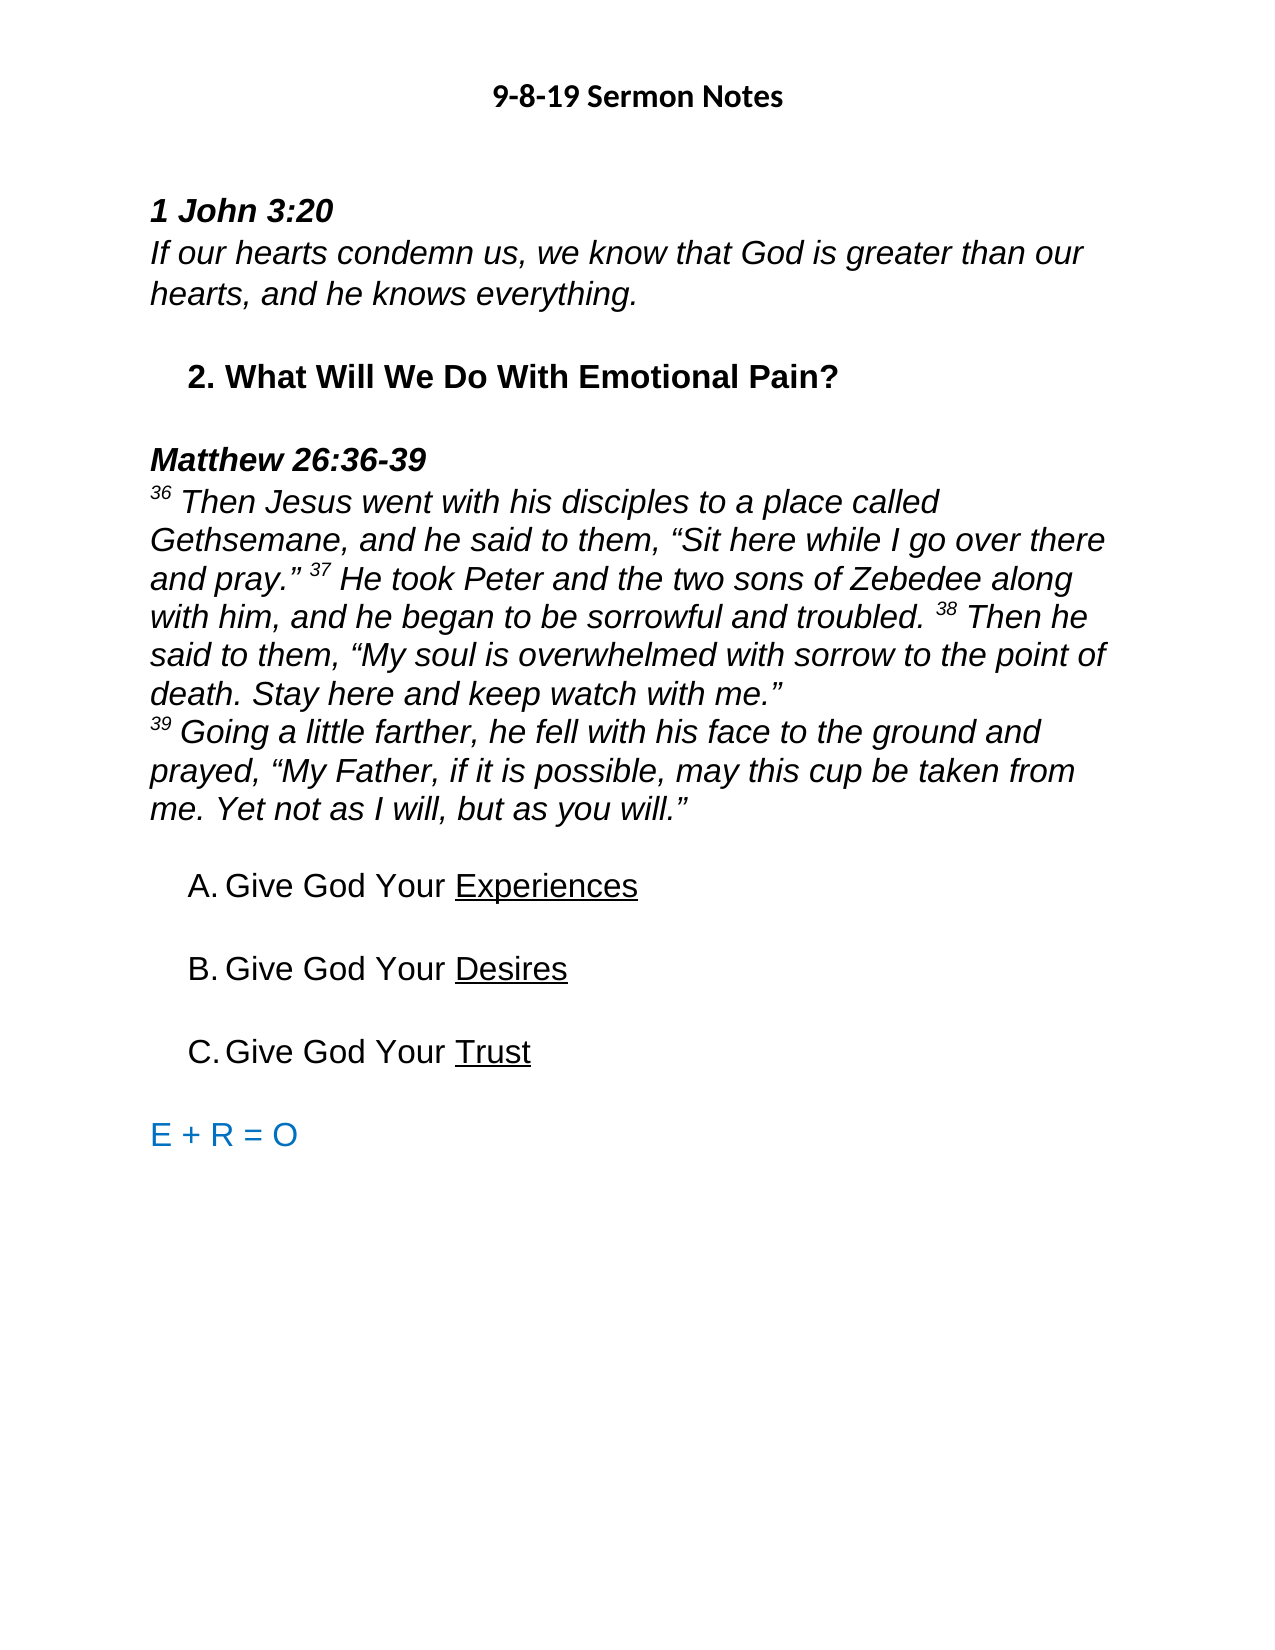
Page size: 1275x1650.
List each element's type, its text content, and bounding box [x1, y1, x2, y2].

list Give God Your Desires [187, 949, 1125, 987]
list What Will We Do With Emotional Pain? [187, 357, 1125, 396]
text E + R = O [150, 1115, 1125, 1153]
text 39 Going a little farther, he fell with his face to the ground and prayed, “My Father, if it is possible, may this cup be taken from me. Yet not as I will, but as you will.” [150, 712, 1125, 828]
list Give God Your Experiences [187, 866, 1125, 904]
text Matthew 26:36-39 [150, 440, 1125, 479]
text 1 John 3:20 [150, 191, 1125, 230]
text 36 Then Jesus went with his disciples to a place called Gethsemane, and he said to them, “Sit here while I go over there and pray.” 37 He took Peter and the two sons of Zebedee along with him, and he began to be sorrowful and troubled. 38 Then he said to them, “My soul is overwhelmed with sorrow to the point of death. Stay here and keep watch with me.” [150, 482, 1125, 712]
text If our hearts condemn us, we know that God is greater than our hearts, and he knows everything. [150, 233, 1125, 313]
list Give God Your Trust [187, 1032, 1125, 1070]
